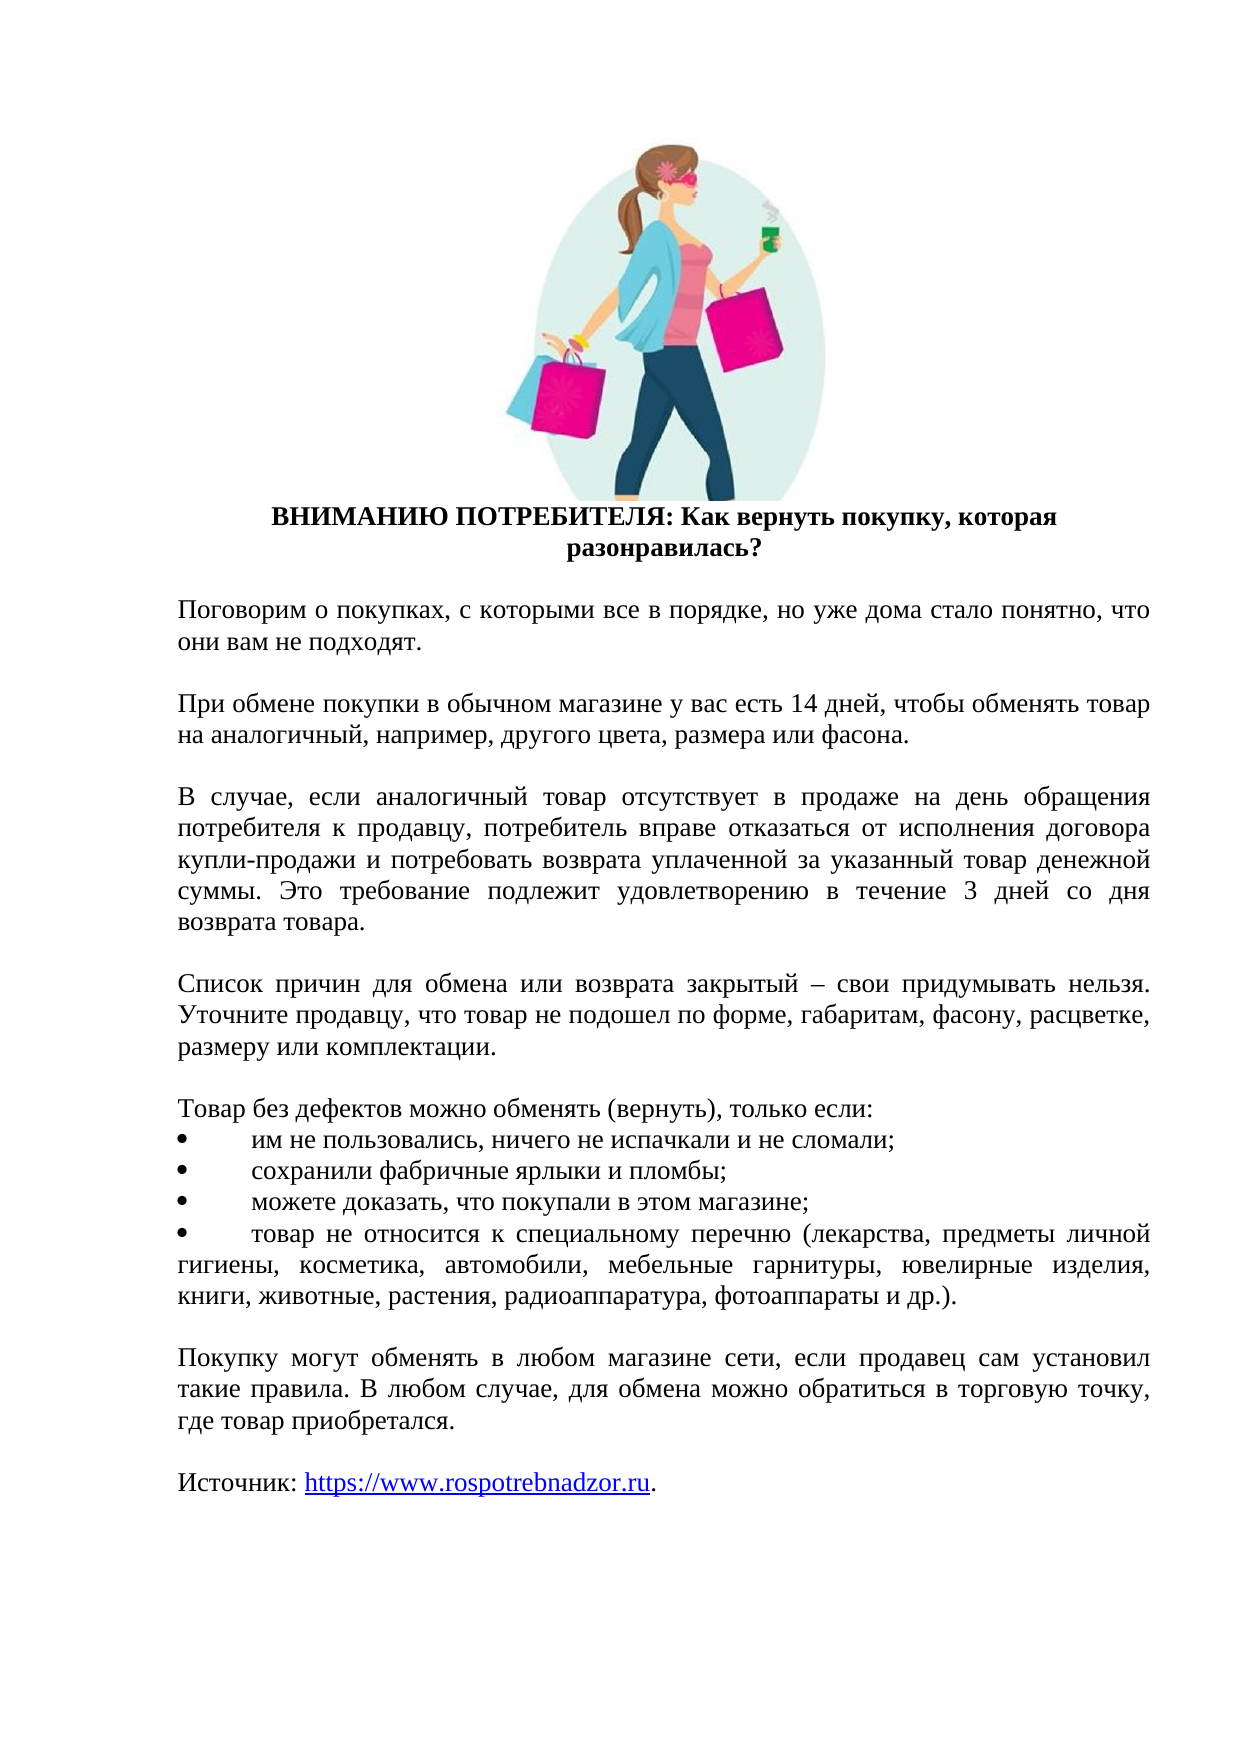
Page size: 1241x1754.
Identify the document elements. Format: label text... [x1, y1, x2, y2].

text В случае, если аналогичный товар отсутствует в продаже на день обращения потребителя к продавцу, потребитель вправе отказаться от исполнения договора купли-продажи и потребовать возврата уплаченной за указанный товар денежной суммы. Это требование подлежит удовлетворению в течение 3 дней со дня возврата товара. [177, 780, 1152, 936]
text Товар без дефектов можно обменять (вернуть), только если: [177, 1092, 1152, 1123]
text Покупку могут обменять в любом магазине сети, если продавец сам установил такие правила. В любом случае, для обмена можно обратиться в торговую точку, где товар приобретался. [177, 1341, 1152, 1435]
text Поговорим о покупках, с которыми все в порядке, но уже дома стало понятно, что они вам не подходят. [177, 593, 1152, 656]
list товар не относится к специальному перечню (лекарства, предметы личной гигиены, косметика, автомобили, мебельные гарнитуры, ювелирные изделия, книги, животные, растения, радиоаппаратура, фотоаппараты и др.). [177, 1217, 1152, 1310]
list можете доказать, что покупали в этом магазине; [177, 1186, 1152, 1217]
list им не пользовались, ничего не испачкали и не сломали; [177, 1123, 1152, 1154]
text При обмене покупки в обычном магазине у вас есть 14 дней, чтобы обменять товар на аналогичный, например, другого цвета, размера или фасона. [177, 687, 1152, 749]
picture [494, 118, 835, 501]
text ВНИМАНИЮ ПОТРЕБИТЕЛЯ: Как вернуть покупку, которая разонравилась? [177, 500, 1152, 562]
text Список причин для обмена или возврата закрытый – свои придумывать нельзя. Уточните продавцу, что товар не подошел по форме, габаритам, фасону, расцветке, размеру или комплектации. [177, 967, 1152, 1061]
list сохранили фабричные ярлыки и пломбы; [177, 1154, 1152, 1186]
text Источник: https://www.rospotrebnadzor.ru. [177, 1466, 1152, 1497]
